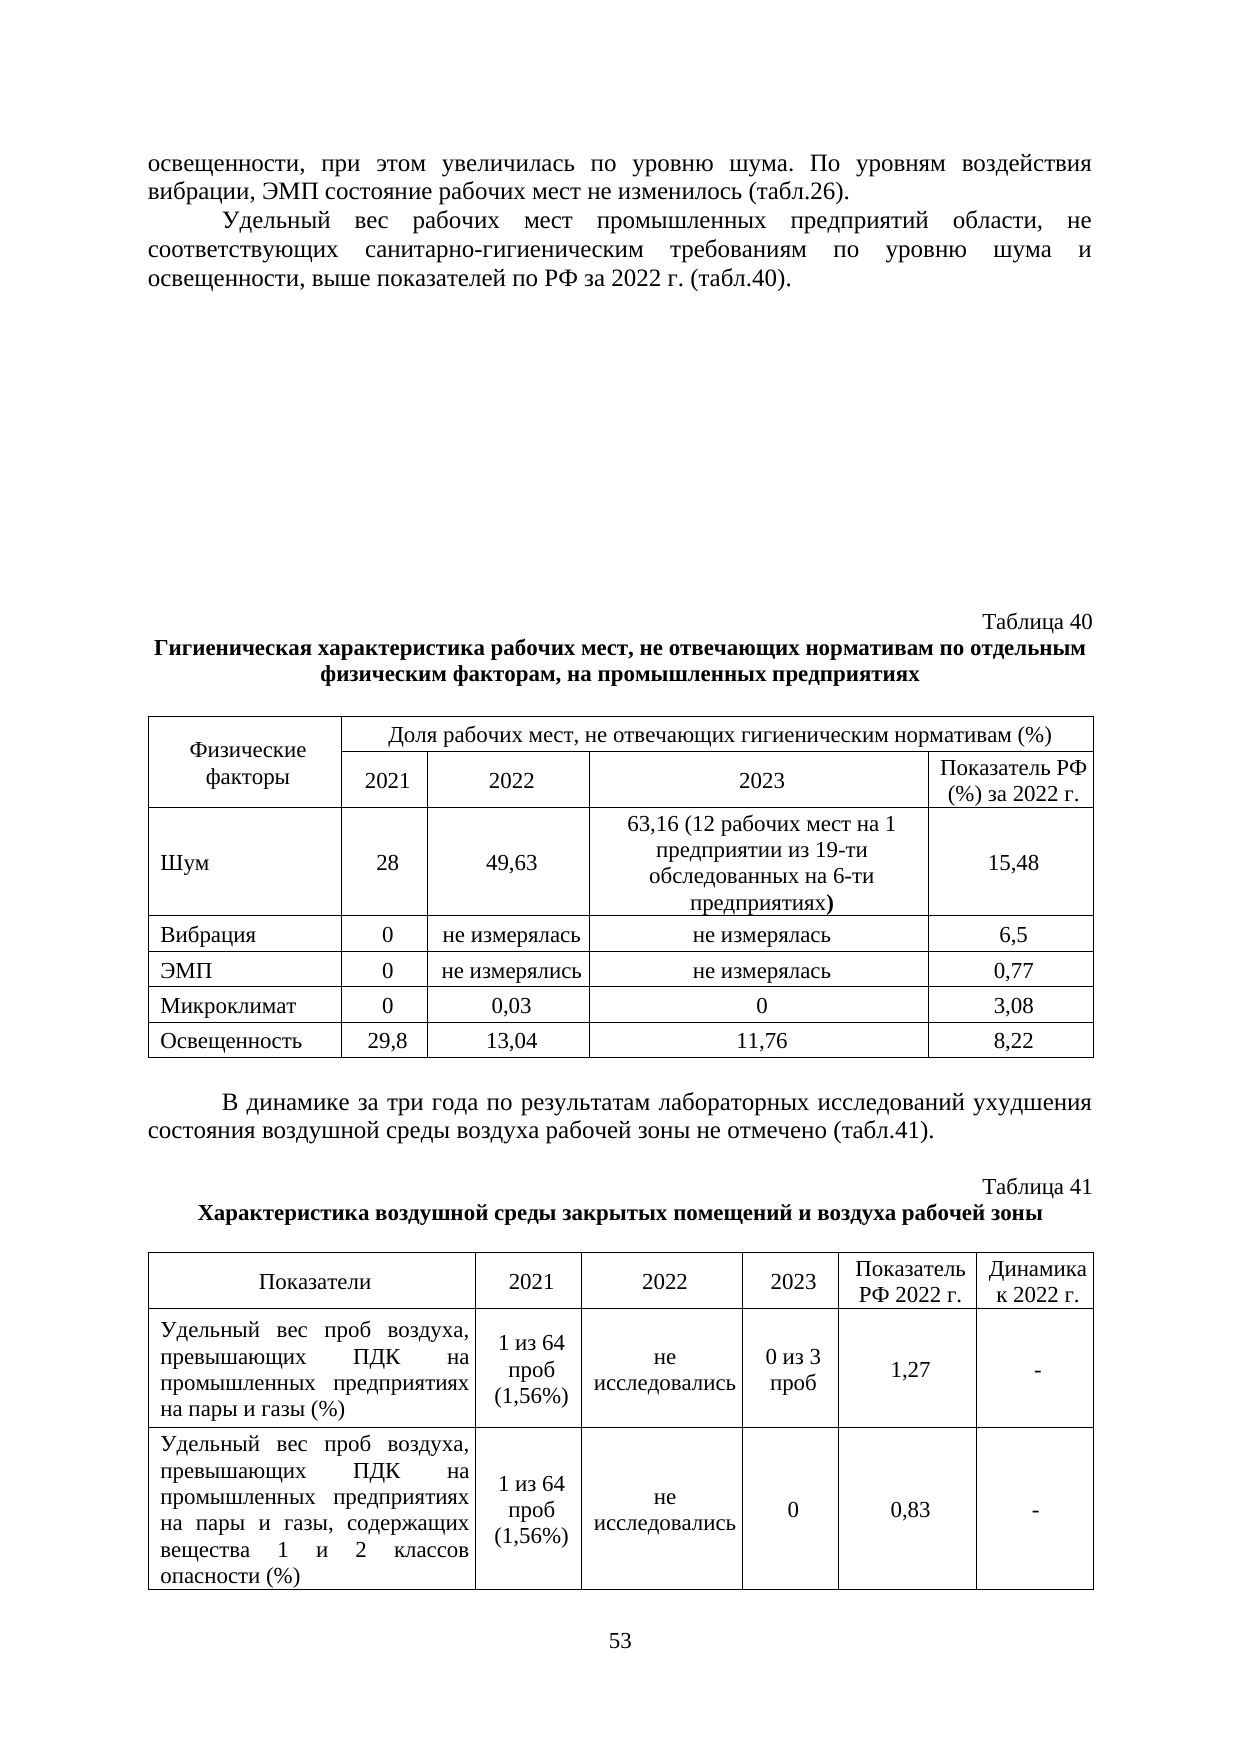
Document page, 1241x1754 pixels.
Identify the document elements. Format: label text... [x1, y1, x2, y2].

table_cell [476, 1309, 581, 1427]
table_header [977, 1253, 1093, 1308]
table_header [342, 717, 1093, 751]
text Гигиеническая характеристика рабочих мест, не отвечающих нормативам по отдельным физическим факторам, на промышленных предприятиях [148, 634, 1092, 687]
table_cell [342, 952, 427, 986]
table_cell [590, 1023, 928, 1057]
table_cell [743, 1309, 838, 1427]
text Таблица 41 [148, 1173, 1092, 1199]
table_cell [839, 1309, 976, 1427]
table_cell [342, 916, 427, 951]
text Таблица 40 [148, 608, 1092, 634]
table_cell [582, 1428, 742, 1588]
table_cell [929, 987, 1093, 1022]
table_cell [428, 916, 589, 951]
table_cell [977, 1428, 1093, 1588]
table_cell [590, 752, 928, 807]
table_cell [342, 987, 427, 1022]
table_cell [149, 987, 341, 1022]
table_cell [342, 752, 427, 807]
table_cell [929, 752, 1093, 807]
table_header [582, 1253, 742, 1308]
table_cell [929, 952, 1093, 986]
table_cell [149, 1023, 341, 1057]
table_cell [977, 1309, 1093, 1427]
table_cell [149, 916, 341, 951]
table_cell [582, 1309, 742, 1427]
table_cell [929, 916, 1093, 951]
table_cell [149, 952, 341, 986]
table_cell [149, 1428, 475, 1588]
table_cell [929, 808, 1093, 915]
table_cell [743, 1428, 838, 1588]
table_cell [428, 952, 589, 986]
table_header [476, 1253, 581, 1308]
text Характеристика воздушной среды закрытых помещений и воздуха рабочей зоны [148, 1199, 1092, 1226]
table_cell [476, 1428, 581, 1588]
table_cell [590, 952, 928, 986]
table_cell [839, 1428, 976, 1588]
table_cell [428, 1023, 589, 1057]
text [148, 148, 1092, 205]
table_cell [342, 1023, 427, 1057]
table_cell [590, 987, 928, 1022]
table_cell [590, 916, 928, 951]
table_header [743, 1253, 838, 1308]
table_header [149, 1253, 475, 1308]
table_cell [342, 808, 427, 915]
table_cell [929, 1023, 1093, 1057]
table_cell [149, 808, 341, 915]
text В динамике за три года по результатам лабораторных исследований ухудшения состояния воздушной среды воздуха рабочей зоны не отмечено (табл.41). [148, 1087, 1092, 1144]
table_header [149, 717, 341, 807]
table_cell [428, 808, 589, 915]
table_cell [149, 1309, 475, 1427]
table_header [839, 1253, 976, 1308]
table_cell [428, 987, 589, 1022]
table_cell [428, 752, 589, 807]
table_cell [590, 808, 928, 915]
text Удельный вес рабочих мест промышленных предприятий области, не соответствующих санитарно-гигиеническим требованиям по уровню шума и освещенности, выше показателей по РФ за 2022 г. (табл.40). [148, 205, 1092, 291]
